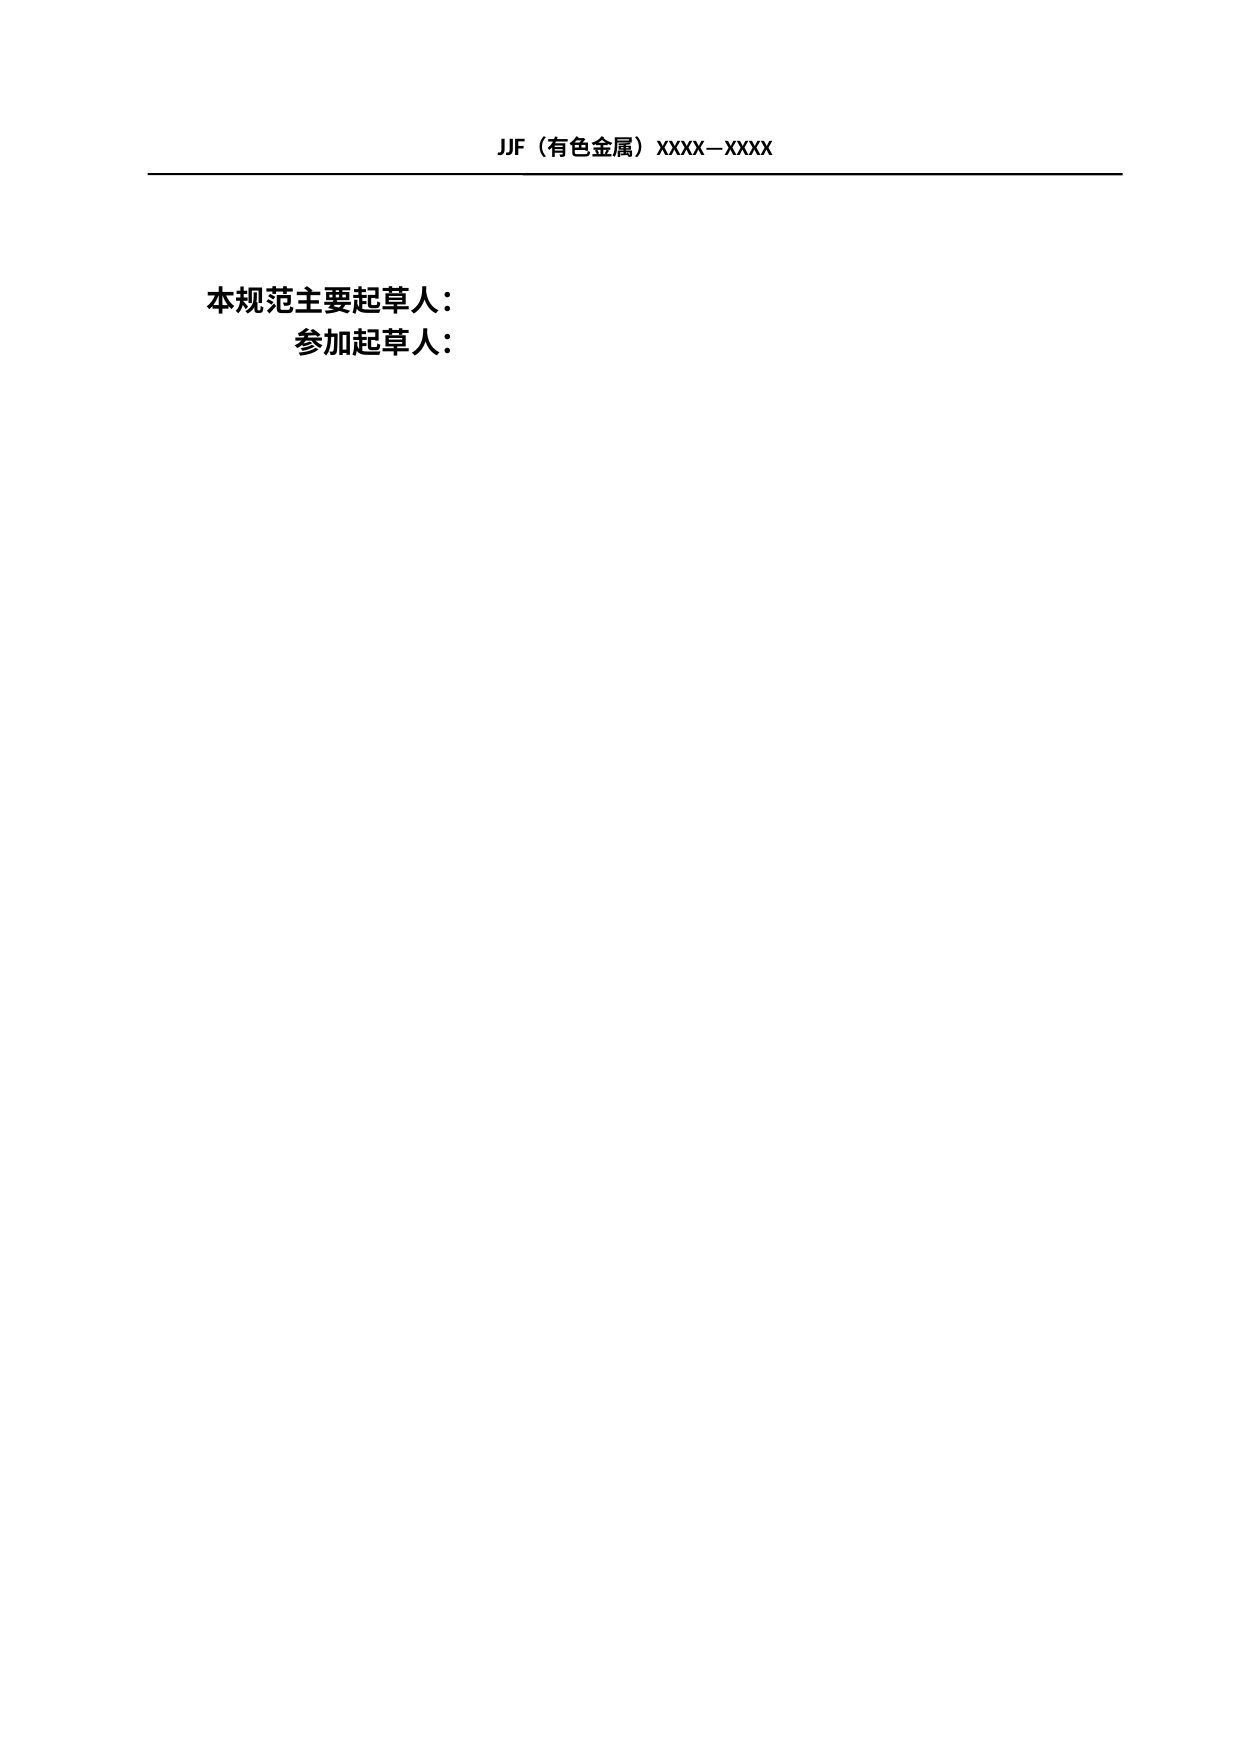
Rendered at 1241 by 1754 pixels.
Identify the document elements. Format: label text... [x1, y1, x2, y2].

text 参加起草人： [148, 319, 1123, 362]
text 本规范主要起草人： [148, 278, 1123, 319]
